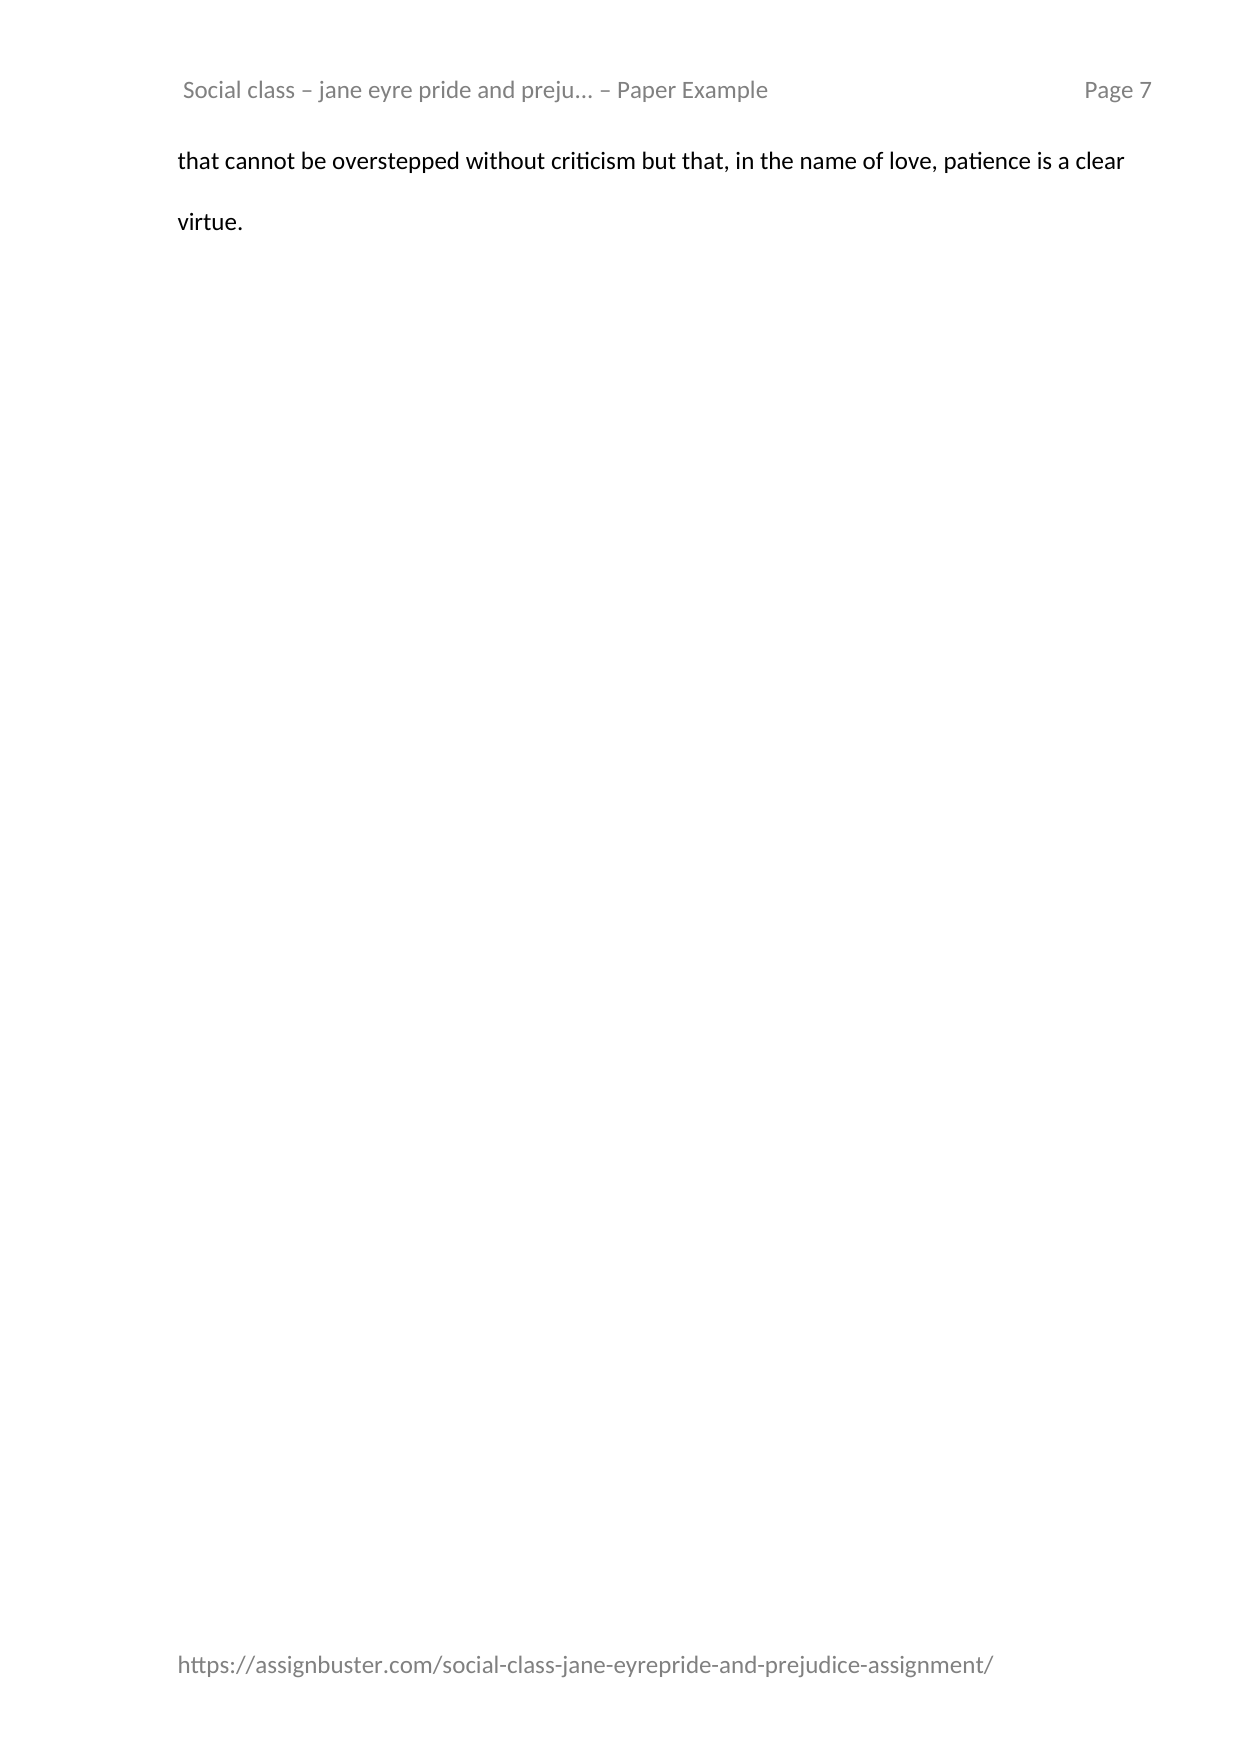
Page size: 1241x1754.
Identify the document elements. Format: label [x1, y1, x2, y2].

text [177, 145, 1152, 237]
